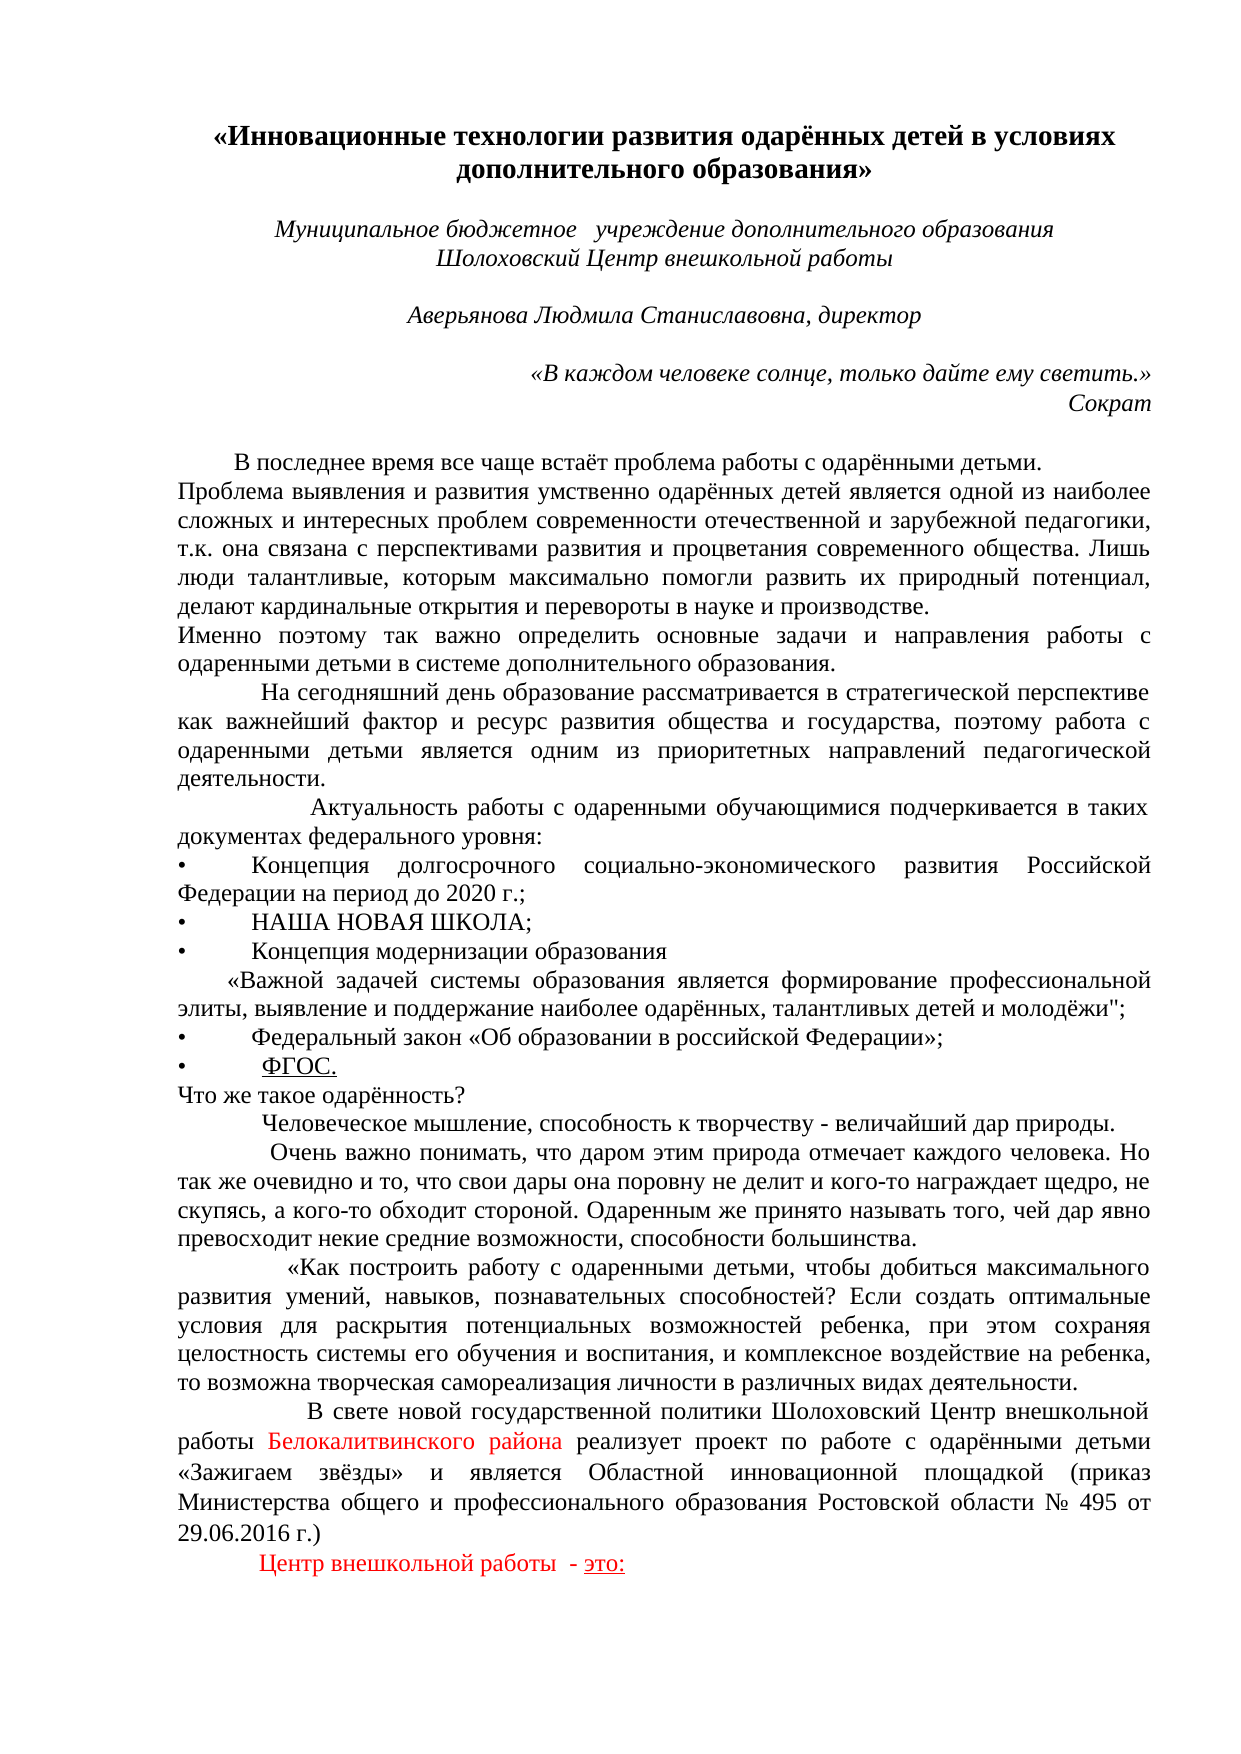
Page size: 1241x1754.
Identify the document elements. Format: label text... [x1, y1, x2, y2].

text Именно поэтому так важно определить основные задачи и направления работы с одаренными детьми в системе дополнительного образования. [177, 620, 1152, 677]
text На сегодняшний день образование рассматривается в стратегической перспективе как важнейший фактор и ресурс развития общества и государства, поэтому работа с одаренными детьми является одним из приоритетных направлений педагогической деятельности. [74, 677, 1152, 792]
text Проблема выявления и развития умственно одарённых детей является одной из наиболее сложных и интересных проблем современности отечественной и зарубежной педагогики, т.к. она связана с перспективами развития и процветания современного общества. Лишь люди талантливые, которым максимально помогли развить их природный потенциал, делают кардинальные открытия и перевороты в науке и производстве. [177, 476, 1152, 620]
text Что же такое одарённость? [177, 1080, 1152, 1108]
text «Важной задачей системы образования является формирование профессиональной элиты, выявление и поддержание наиболее одарённых, талантливых детей и молодёжи"; [177, 965, 1152, 1022]
list Концепция модернизации образования [177, 936, 1152, 965]
list ФГОС. [177, 1051, 1152, 1080]
text «В каждом человеке солнце, только дайте ему светить.» [177, 358, 1152, 386]
text Сократ [177, 388, 1152, 417]
text Очень важно понимать, что даром этим природа отмечает каждого человека. Но так же очевидно и то, что свои дары она поровну не делит и кого-то награждает щедро, не скупясь, а кого-то обходит стороной. Одаренным же принято называть того, чей дар явно превосходит некие средние возможности, способности большинства. [177, 1137, 1152, 1252]
text Муниципальное бюджетное учреждение дополнительного образования [177, 214, 1152, 243]
text «Как построить работу с одаренными детьми, чтобы добиться максимального развития умений, навыков, познавательных способностей? Если создать оптимальные условия для раскрытия потенциальных возможностей ребенка, при этом сохраняя целостность системы его обучения и воспитания, и комплексное воздействие на ребенка, то возможна творческая самореализация личности в различных видах деятельности. [177, 1252, 1152, 1396]
text В последнее время все чаще встаёт проблема работы с одарёнными детьми. [177, 447, 1152, 476]
text Актуальность работы с одаренными обучающимися подчеркивается в таких документах федерального уровня: [74, 792, 1152, 850]
text Шолоховский Центр внешкольной работы [177, 243, 1152, 271]
text Аверьянова Людмила Станиславовна, директор [177, 300, 1152, 329]
list НАША НОВАЯ ШКОЛА; [177, 907, 1152, 936]
text В свете новой государственной политики Шолоховский Центр внешкольной работы Белокалитвинского района реализует проект по работе с одарёнными детьми «Зажигаем звёзды» и является Областной инновационной площадкой (приказ Министерства общего и профессионального образования Ростовской области № 495 от 29.06.2016 г.) [148, 1396, 1152, 1546]
text «Инновационные технологии развития одарённых детей в условиях дополнительного образования» [177, 118, 1152, 185]
text Человеческое мышление, способность к творчеству - величайший дар природы. [177, 1108, 1152, 1137]
list Концепция долгосрочного социально-экономического развития Российской Федерации на период до 2020 г.; [177, 850, 1152, 907]
text Центр внешкольной работы - это: [177, 1548, 1152, 1577]
list Федеральный закон «Об образовании в российской Федерации»; [177, 1022, 1152, 1051]
